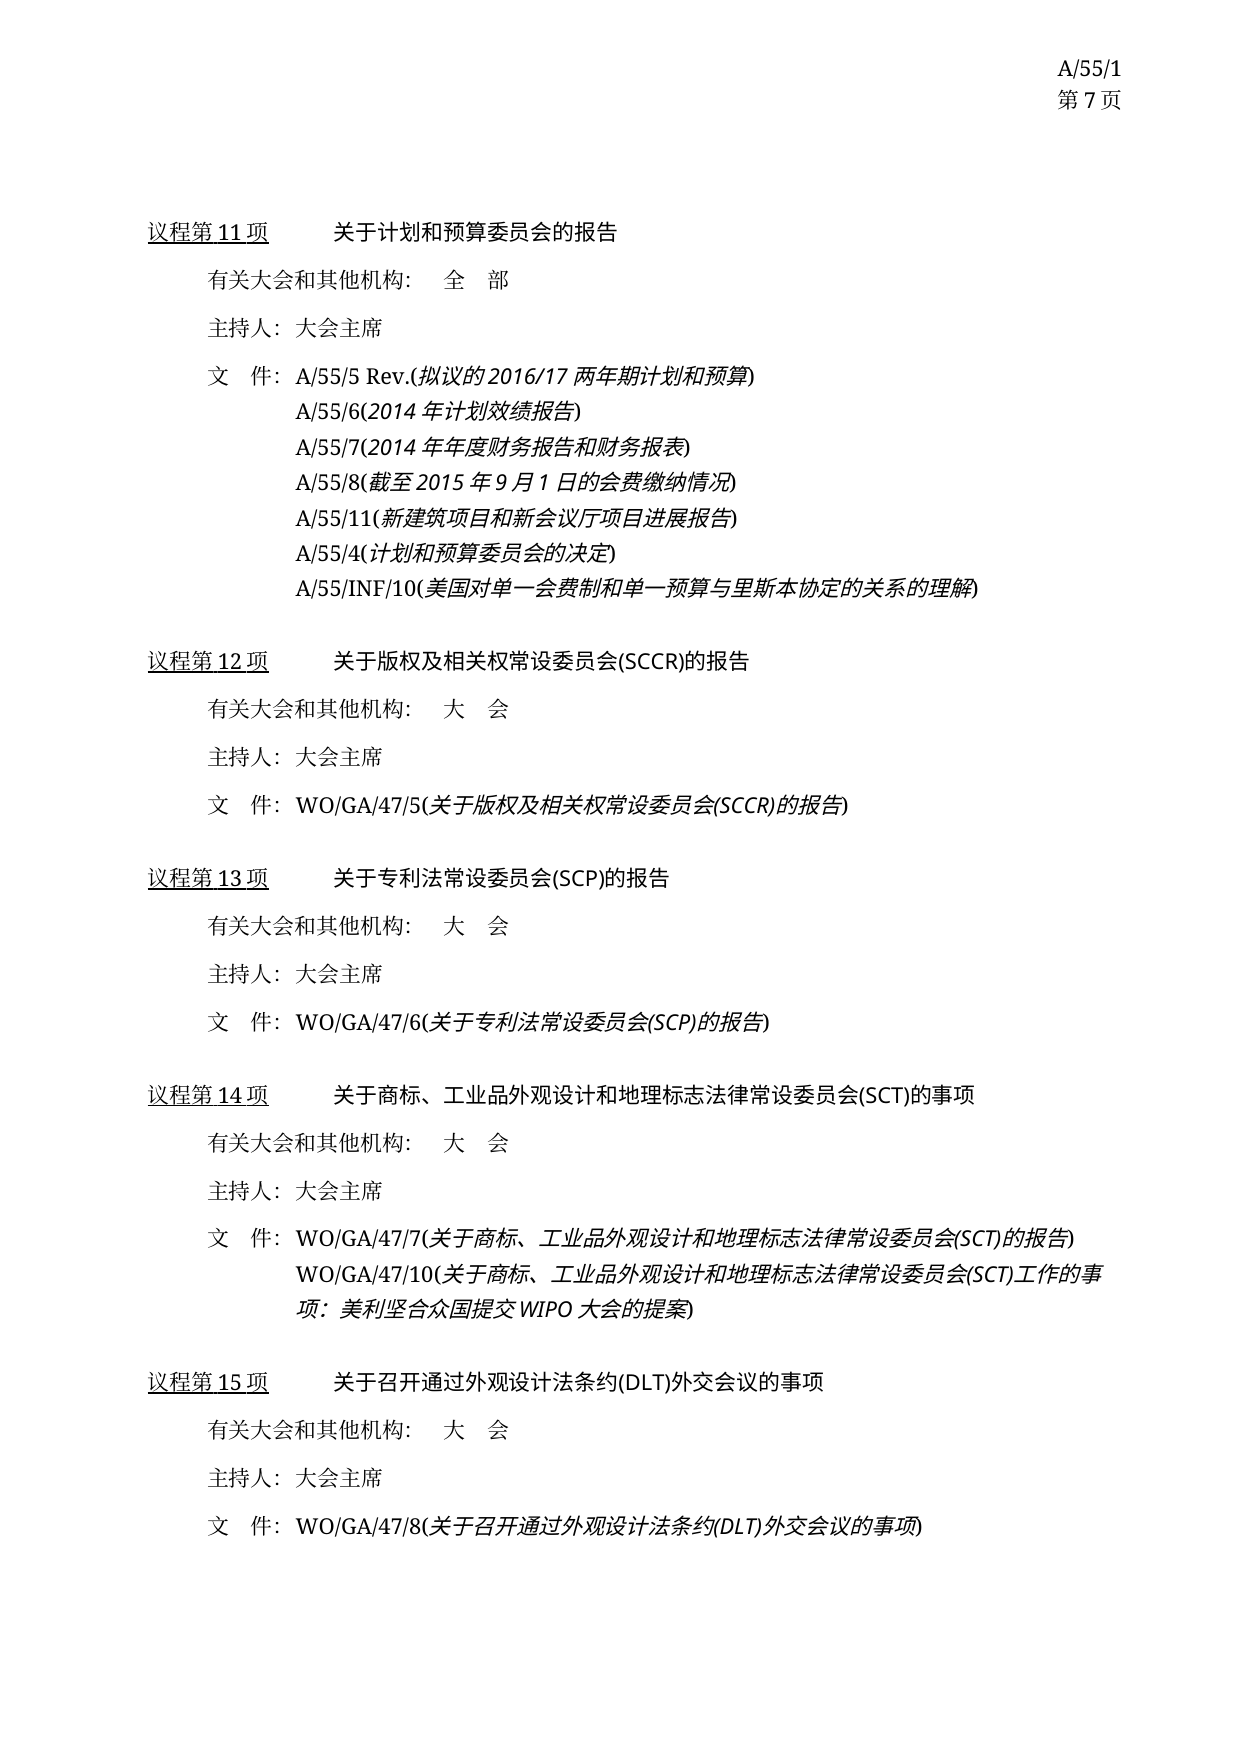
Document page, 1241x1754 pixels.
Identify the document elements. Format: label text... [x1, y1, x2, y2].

text 议程第11项 关于计划和预算委员会的报告 [148, 212, 1122, 247]
text 主持人： 大会主席 [207, 1170, 1122, 1205]
text 文 件： WO/GA/47/7(关于商标、工业品外观设计和地理标志法律常设委员会(SCT)的报告) WO/GA/47/10(关于商标、工业品外观设计和地理标志法律常设委员会(SCT)工作的事项：美利坚合众国提交WIPO大会的提案) [207, 1218, 1122, 1324]
text 主持人： 大会主席 [207, 307, 1122, 343]
text 有关大会和其他机构： 大 会 [207, 689, 1122, 724]
text 有关大会和其他机构： 大 会 [207, 1409, 1122, 1445]
text 议程第14项 关于商标、工业品外观设计和地理标志法律常设委员会(SCT)的事项 [148, 1074, 1122, 1109]
text 议程第13项 关于专利法常设委员会(SCP)的报告 [148, 857, 1122, 893]
text 有关大会和其他机构： 全 部 [207, 259, 1122, 295]
text 有关大会和其他机构： 大 会 [207, 905, 1122, 941]
text 文 件： A/55/5 Rev.(拟议的2016/17两年期计划和预算) A/55/6(2014年计划效绩报告) A/55/7(2014年年度财务报告和财务报表) A/55/8(截至2015年9月1日的会费缴纳情况) A/55/11(新建筑项目和新会议厅项目进展报告) A/55/4(计划和预算委员会的决定) A/55/INF/10(美国对单一会费制和单一预算与里斯本协定的关系的理解) [207, 355, 1122, 603]
text 文 件： WO/GA/47/8(关于召开通过外观设计法条约(DLT)外交会议的事项) [207, 1505, 1122, 1541]
text 文 件： WO/GA/47/6(关于专利法常设委员会(SCP)的报告) [207, 1001, 1122, 1037]
text 主持人： 大会主席 [207, 1457, 1122, 1493]
text 主持人： 大会主席 [207, 953, 1122, 989]
text 议程第15项 关于召开通过外观设计法条约(DLT)外交会议的事项 [148, 1362, 1122, 1397]
text 文 件： WO/GA/47/5(关于版权及相关权常设委员会(SCCR)的报告) [207, 784, 1122, 820]
text 议程第12项 关于版权及相关权常设委员会(SCCR)的报告 [148, 641, 1122, 676]
text 有关大会和其他机构： 大 会 [207, 1122, 1122, 1157]
text 主持人： 大会主席 [207, 737, 1122, 772]
